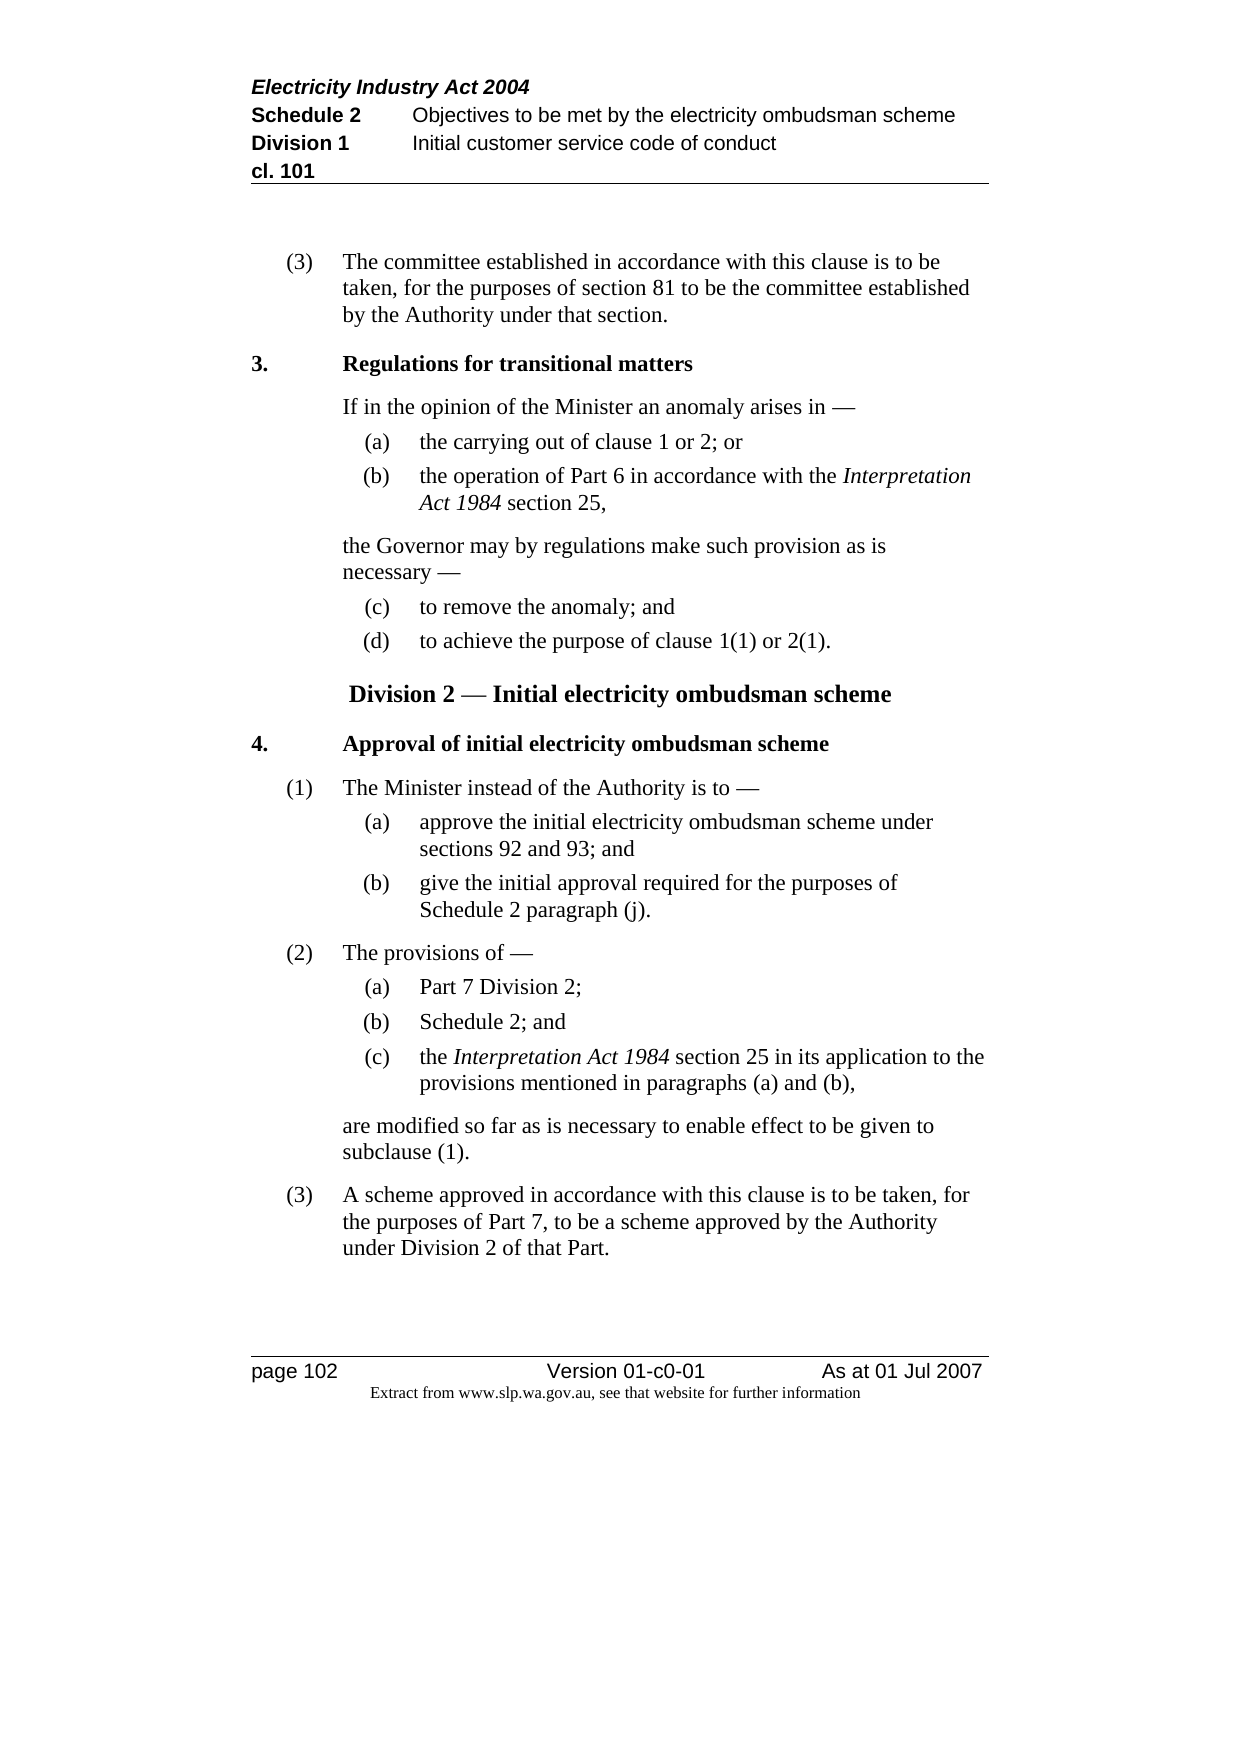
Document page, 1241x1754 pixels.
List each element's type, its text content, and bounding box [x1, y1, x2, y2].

text are modified so far as is necessary to enable effect to be given to subclause (1). [251, 1112, 989, 1165]
subtitle Division 2 — Initial electricity ombudsman scheme [251, 679, 989, 708]
text (3) A scheme approved in accordance with this clause is to be taken, for the purposes of Part 7, to be a scheme approved by the Authority under Division 2 of that Part. [251, 1181, 989, 1261]
text (c) the Interpretation Act 1984 section 25 in its application to the provisions mentioned in paragraphs (a) and (b), [251, 1043, 989, 1095]
text (1) The Minister instead of the Authority is to — [251, 773, 989, 800]
text (2) The provisions of — [251, 939, 989, 965]
subtitle 3. Regulations for transitional matters [251, 350, 989, 376]
text (b) the operation of Part 6 in accordance with the Interpretation Act 1984 section 25, [251, 462, 989, 515]
text (b) give the initial approval required for the purposes of Schedule 2 paragraph (j). [251, 869, 989, 922]
text (c) to remove the anomaly; and [251, 593, 989, 619]
text (a) approve the initial electricity ombudsman scheme under sections 92 and 93; and [251, 808, 989, 861]
text (3) The committee established in accordance with this clause is to be taken, for the purposes of section 81 to be the committee established by the Authority under that section. [251, 248, 989, 327]
text (a) the carrying out of clause 1 or 2; or [251, 428, 989, 454]
subtitle 4. Approval of initial electricity ombudsman scheme [251, 731, 989, 757]
text the Governor may by regulations make such provision as is necessary — [251, 532, 989, 584]
text (a) Part 7 Division 2; [251, 973, 989, 1000]
text (d) to achieve the purpose of clause 1(1) or 2(1). [251, 627, 989, 654]
text (b) Schedule 2; and [251, 1008, 989, 1034]
text If in the opinion of the Minister an anomaly arises in — [251, 393, 989, 419]
